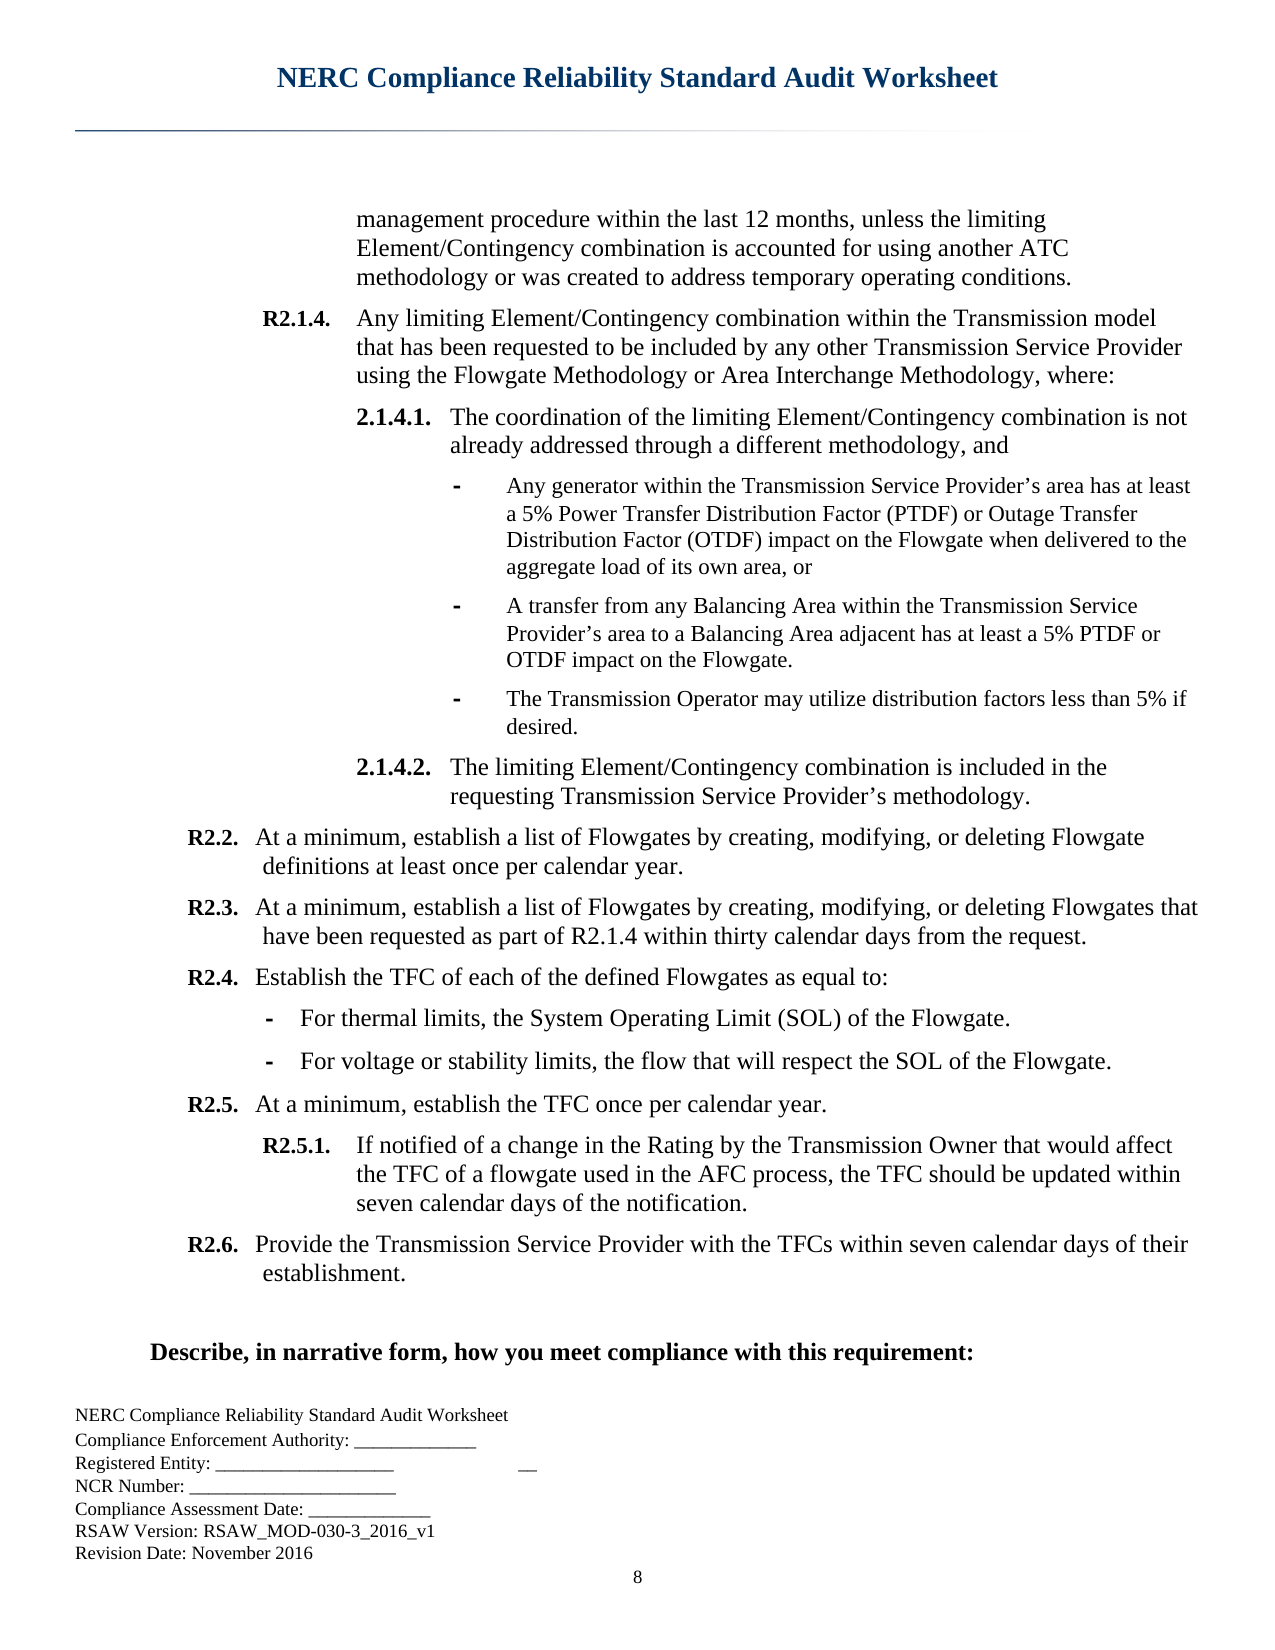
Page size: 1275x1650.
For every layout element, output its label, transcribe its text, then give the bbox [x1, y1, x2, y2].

text Describe, in narrative form, how you meet compliance with this requirement: [150, 1336, 1200, 1367]
list Any limiting Element/Contingency combination within the Transmission model that has been requested to be included by any other Transmission Service Provider using the Flowgate Methodology or Area Interchange Methodology, where: [262, 303, 1200, 389]
list At a minimum, establish the TFC once per calendar year. [187, 1089, 1200, 1118]
list Any generator within the Transmission Service Provider’s area has at least a 5% Power Transfer Distribution Factor (PTDF) or Outage Transfer Distribution Factor (OTDF) impact on the Flowgate when delivered to the aggregate load of its own area, or [450, 472, 1200, 579]
list For thermal limits, the System Operating Limit () of the Flowgate. [262, 1003, 1200, 1034]
picture [75, 130, 1054, 137]
list At a minimum, establish a list of Flowgates by creating, modifying, or deleting Flowgates that have been requested as part of R2.1.4 within thirty calendar days from the request. [187, 892, 1200, 950]
list For voltage or stability limits, the flow that will respect the of the Flowgate. [262, 1046, 1200, 1076]
list If notified of a change in the Rating by the Transmission Owner that would affect the TFC of a flowgate used in the process, the TFC should be updated within seven calendar days of the notification. [262, 1130, 1200, 1216]
list Provide the Transmission Service Provider with the TFCs within seven calendar days of their establishment. [187, 1229, 1200, 1286]
list The Transmission Operator may utilize distribution factors less than 5% if desired. [450, 685, 1200, 740]
list The coordination of the limiting Element/Contingency combination is not already addressed through a different methodology, and [356, 402, 1200, 459]
list The limiting Element/Contingency combination is included in the requesting Transmission Service Provider’s methodology. [356, 752, 1200, 810]
list Establish the TFC of each of the defined Flowgates as equal to: [187, 962, 1200, 991]
list A transfer from any Balancing Area within the Transmission Service Provider’s area to a Balancing Area adjacent has at least a 5% PTDF or OTDF impact on the Flowgate. [450, 592, 1200, 673]
list At a minimum, establish a list of Flowgates by creating, modifying, or deleting Flowgate definitions at least once per calendar year. [187, 822, 1200, 880]
